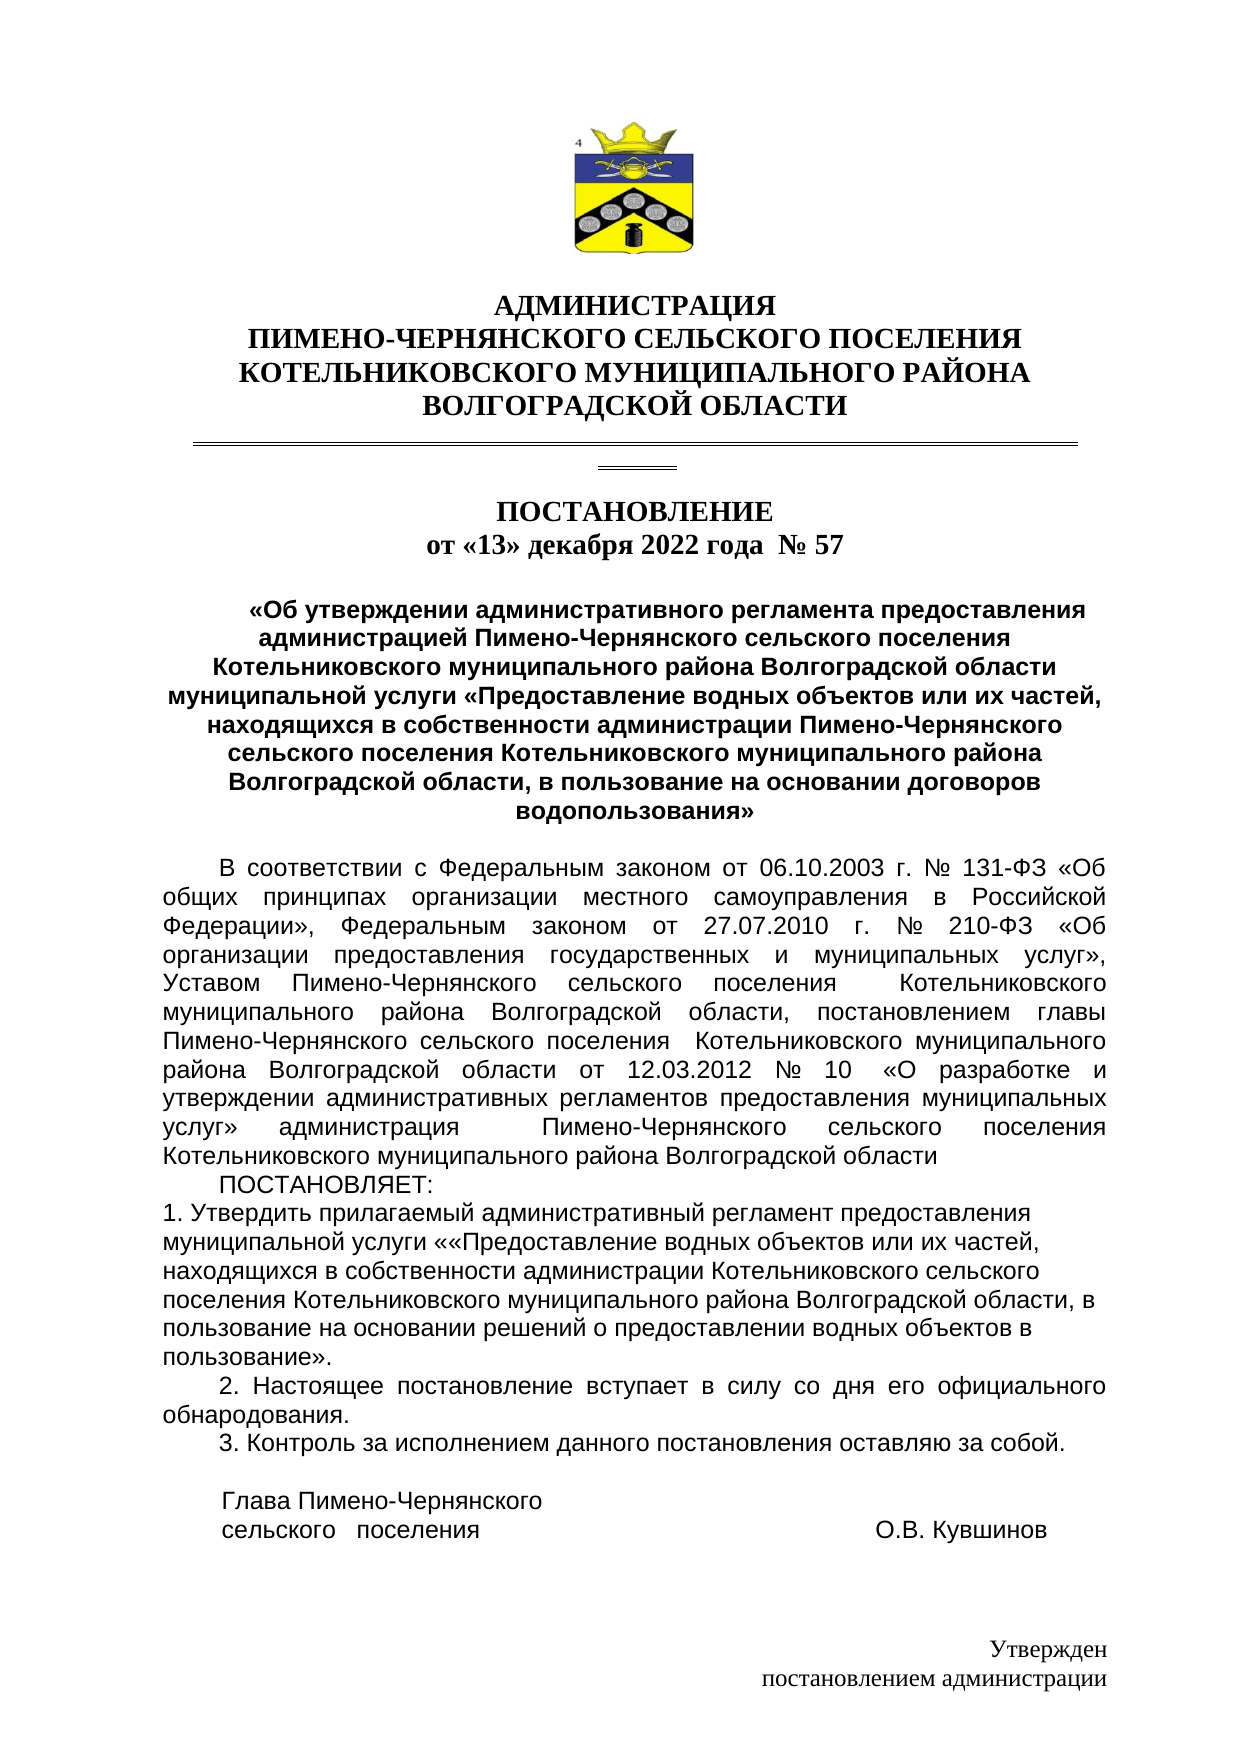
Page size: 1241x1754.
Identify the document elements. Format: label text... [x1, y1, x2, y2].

text ПОСТАНОВЛЯЕТ: [162, 1169, 1107, 1198]
text сельского поселения О.В. Кувшинов [162, 1514, 1107, 1543]
text Глава Пимено-Чернянского [162, 1486, 1107, 1514]
text 2. Настоящее постановление вступает в силу со дня его официального обнародования. [162, 1371, 1107, 1428]
title 1. Утвердить прилагаемый административный регламент предоставления муниципальной услуги ««Предоставление водных объектов или их частей, находящихся в собственности администрации Котельниковского сельского поселения Котельниковского муниципального района Волгоградской области, в пользование на основании решений о предоставлении водных объектов в пользование». [162, 1198, 1107, 1371]
text 3. Контроль за исполнением данного постановления оставляю за собой. [162, 1428, 1107, 1457]
text ПОСТАНОВЛЕНИЕ [162, 494, 1107, 527]
text КОТЕЛЬНИКОВСКОГО МУНИЦИПАЛЬНОГО РАЙОНА [162, 355, 1107, 388]
text «Об утверждении административного регламента предоставления администрацией Пимено-Чернянского сельского поселения Котельниковского муниципального района Волгоградской области муниципальной услуги «Предоставление водных объектов или их частей, находящихся в собственности администрации Пимено-Чернянского сельского поселения Котельниковского муниципального района Волгоградской области, в пользование на основании договоров водопользования» [162, 594, 1107, 824]
text постановлением администрации [162, 1663, 1107, 1692]
text ВОЛГОГРАДСКОЙ ОБЛАСТИ [162, 388, 1107, 422]
text В соответствии с Федеральным законом от 06.10.2003 г. № 131-ФЗ «Об общих принципах организации местного самоуправления в Российской Федерации», Федеральным законом от 27.07.2010 г. № 210-ФЗ «Об организации предоставления государственных и муниципальных услуг», Уставом Пимено-Чернянского сельского поселения Котельниковского муниципального района Волгоградской области, постановлением главы Пимено-Чернянского сельского поселения Котельниковского муниципального района Волгоградской области от 12.03.2012 № 10 «О разработке и утверждении административных регламентов предоставления муниципальных услуг» администрация Пимено-Чернянского сельского поселения Котельниковского муниципального района Волгоградской области [162, 853, 1107, 1169]
text АДМИНИСТРАЦИЯ [162, 288, 1107, 321]
text от «13» декабря 2022 года № 57 [162, 527, 1107, 561]
text Утвержден [162, 1634, 1107, 1663]
picture [573, 118, 696, 254]
text ПИМЕНО-ЧЕРНЯНСКОГО СЕЛЬСКОГО ПОСЕЛЕНИЯ [162, 321, 1107, 355]
